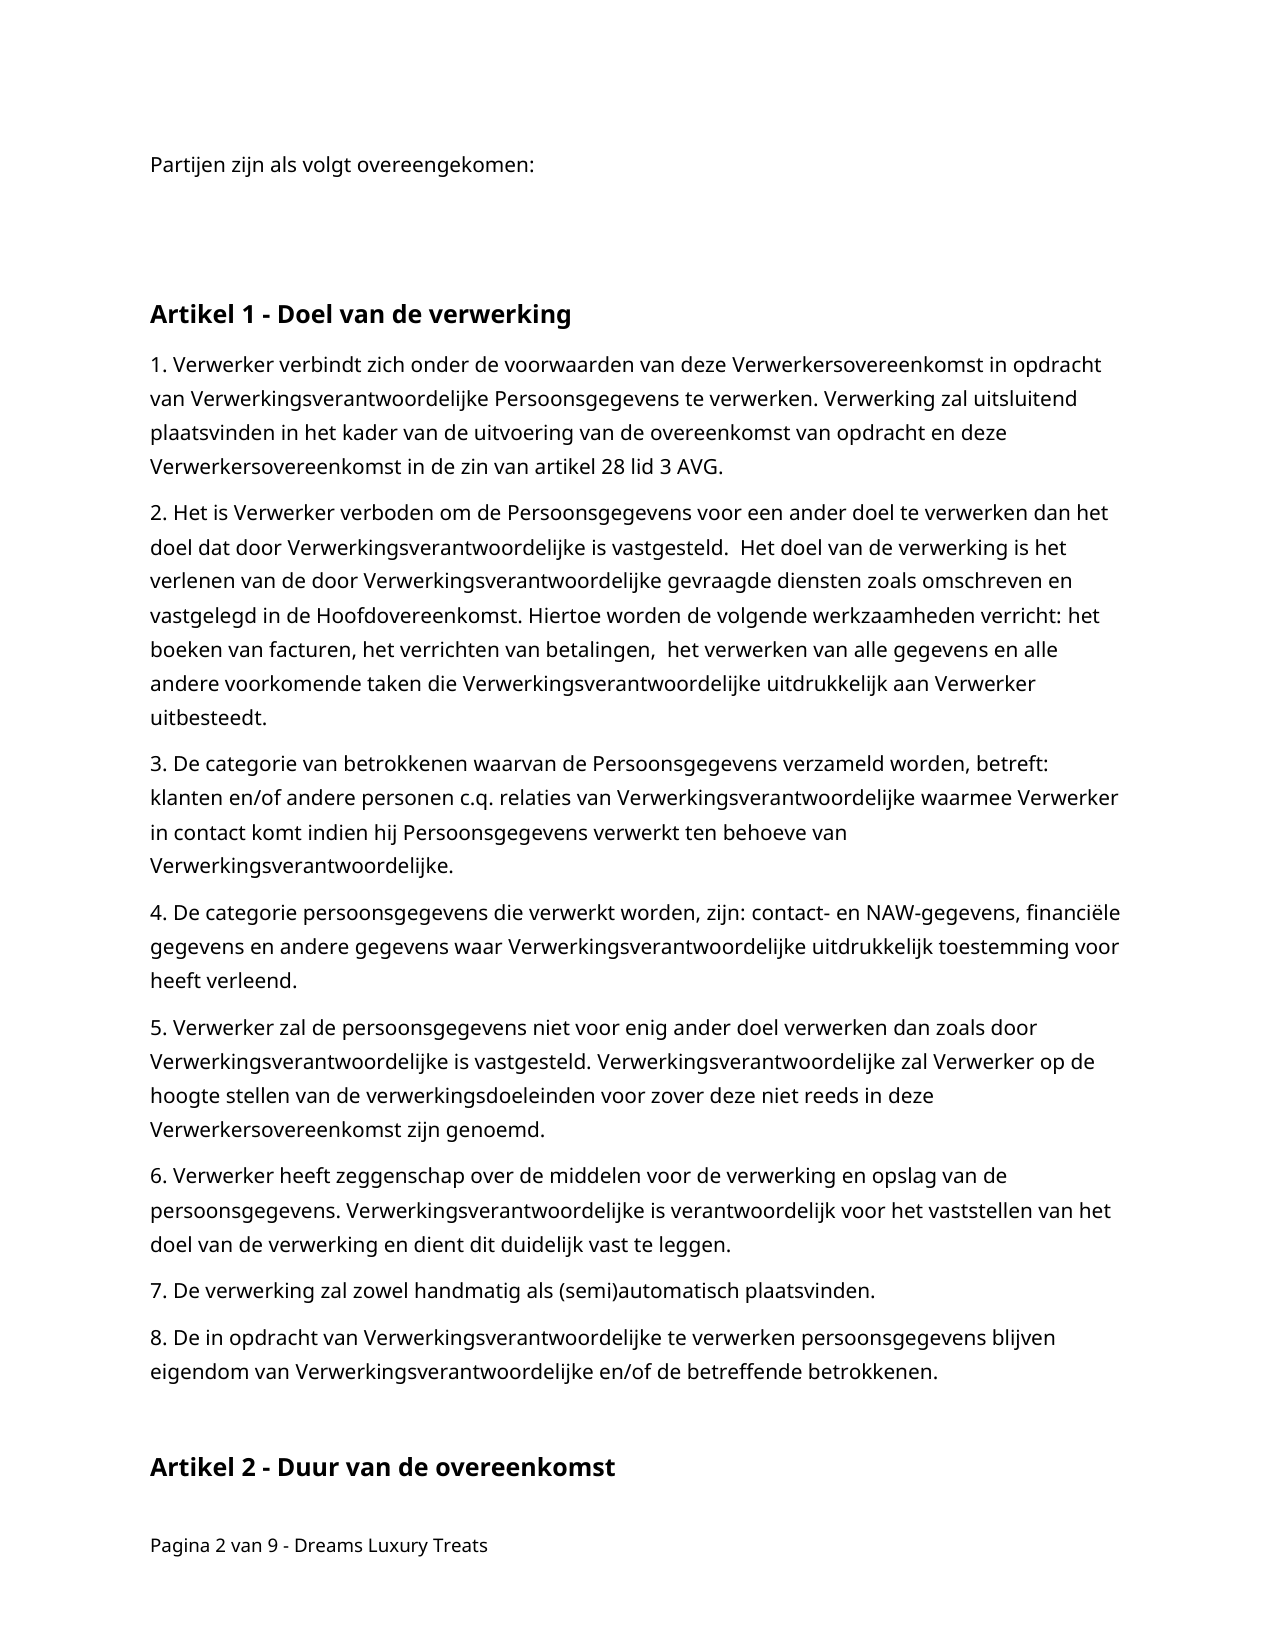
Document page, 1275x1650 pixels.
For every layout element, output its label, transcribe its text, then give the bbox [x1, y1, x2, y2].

subtitle Artikel 1 - Doel van de verwerking [150, 296, 1125, 331]
text 6. Verwerker heeft zeggenschap over de middelen voor de verwerking en opslag van de persoonsgegevens. Verwerkingsverantwoordelijke is verantwoordelijk voor het vaststellen van het doel van de verwerking en dient dit duidelijk vast te leggen. [150, 1162, 1125, 1258]
text 5. Verwerker zal de persoonsgegevens niet voor enig ander doel verwerken dan zoals door Verwerkingsverantwoordelijke is vastgesteld. Verwerkingsverantwoordelijke zal Verwerker op de hoogte stellen van de verwerkingsdoeleinden voor zover deze niet reeds in deze Verwerkersovereenkomst zijn genoemd. [150, 1013, 1125, 1143]
text 7. De verwerking zal zowel handmatig als (semi)automatisch plaatsvinden. [150, 1276, 1125, 1305]
text 1. Verwerker verbindt zich onder de voorwaarden van deze Verwerkersovereenkomst in opdracht van Verwerkingsverantwoordelijke Persoonsgegevens te verwerken. Verwerking zal uitsluitend plaatsvinden in het kader van de uitvoering van de overeenkomst van opdracht en deze Verwerkersovereenkomst in de zin van artikel 28 lid 3 AVG. [150, 350, 1125, 480]
text 4. De categorie persoonsgegevens die verwerkt worden, zijn: contact- en NAW-gegevens, financiële gegevens en andere gegevens waar Verwerkingsverantwoordelijke uitdrukkelijk toestemming voor heeft verleend. [150, 898, 1125, 995]
subtitle Artikel 2 - Duur van de overeenkomst [150, 1450, 1125, 1484]
text 3. De categorie van betrokkenen waarvan de Persoonsgegevens verzameld worden, betreft: klanten en/of andere personen c.q. relaties van Verwerkingsverantwoordelijke waarmee Verwerker in contact komt indien hij Persoonsgegevens verwerkt ten behoeve van Verwerkingsverantwoordelijke. [150, 749, 1125, 880]
text 8. De in opdracht van Verwerkingsverantwoordelijke te verwerken persoonsgegevens blijven eigendom van Verwerkingsverantwoordelijke en/of de betreffende betrokkenen. [150, 1323, 1125, 1385]
text 2. Het is Verwerker verboden om de Persoonsgegevens voor een ander doel te verwerken dan het doel dat door Verwerkingsverantwoordelijke is vastgesteld. Het doel van de verwerking is het verlenen van de door Verwerkingsverantwoordelijke gevraagde diensten zoals omschreven en vastgelegd in de Hoofdovereenkomst. Hiertoe worden de volgende werkzaamheden verricht: het boeken van facturen, het verrichten van betalingen, het verwerken van alle gegevens en alle andere voorkomende taken die Verwerkingsverantwoordelijke uitdrukkelijk aan Verwerker uitbesteedt. [150, 498, 1125, 731]
text Partijen zijn als volgt overeengekomen: [150, 150, 1125, 178]
